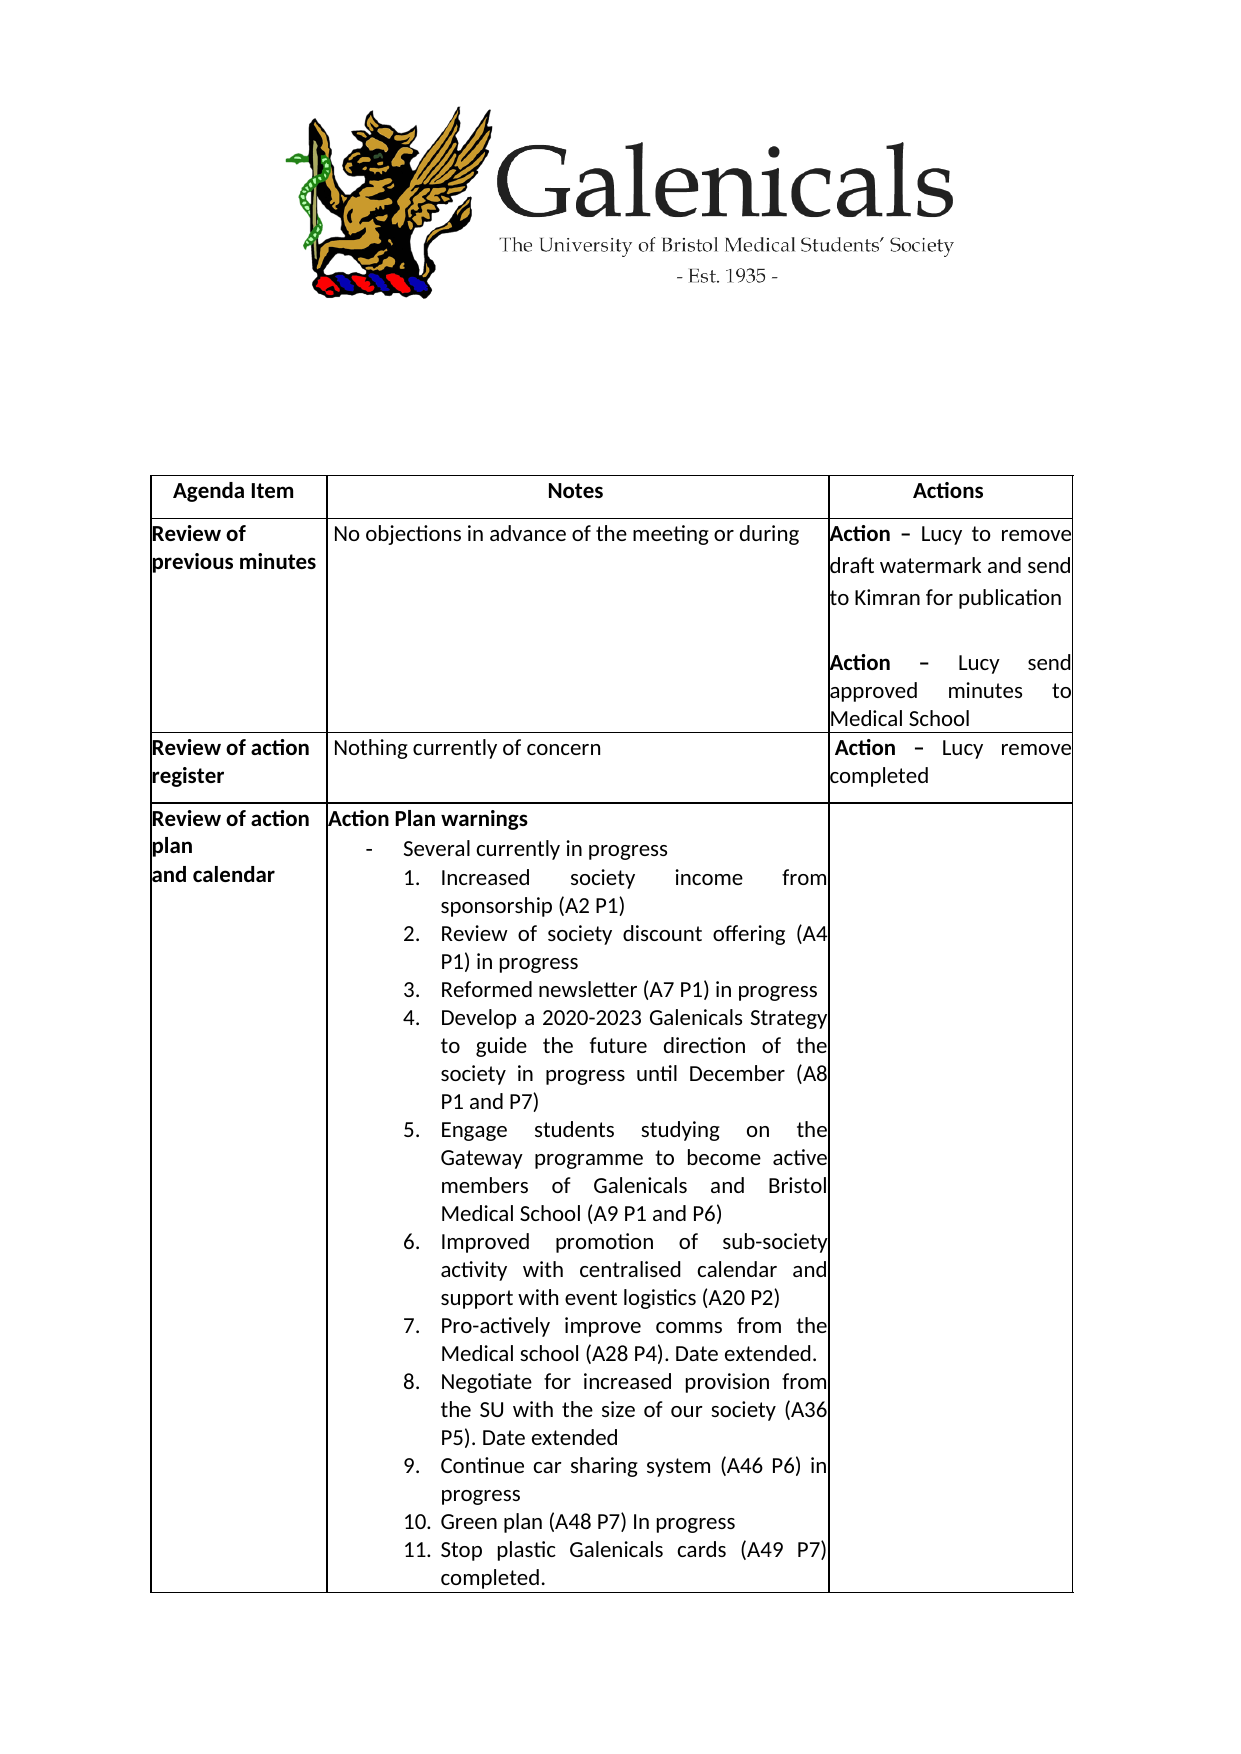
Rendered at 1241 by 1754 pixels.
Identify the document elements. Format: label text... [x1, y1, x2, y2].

table_cell Action – Lucy to remove draft watermark and send to Kimran for publication Action – Lucy send approved minutes to Medical School [830, 519, 1072, 732]
table_header Agenda Item [152, 476, 326, 517]
table_cell Action – Lucy remove completed [830, 733, 1072, 802]
table_cell Review of action plan and calendar [152, 804, 326, 1591]
table_header Notes [328, 476, 828, 517]
table_cell Nothing currently of concern [328, 733, 828, 802]
table_cell Review of previous minutes [152, 519, 326, 732]
table_cell [830, 804, 1072, 1591]
table_header Actions [830, 476, 1072, 517]
picture [284, 75, 956, 331]
table_cell Review of action register [152, 733, 326, 802]
table_cell No objections in advance of the meeting or during [328, 519, 828, 732]
